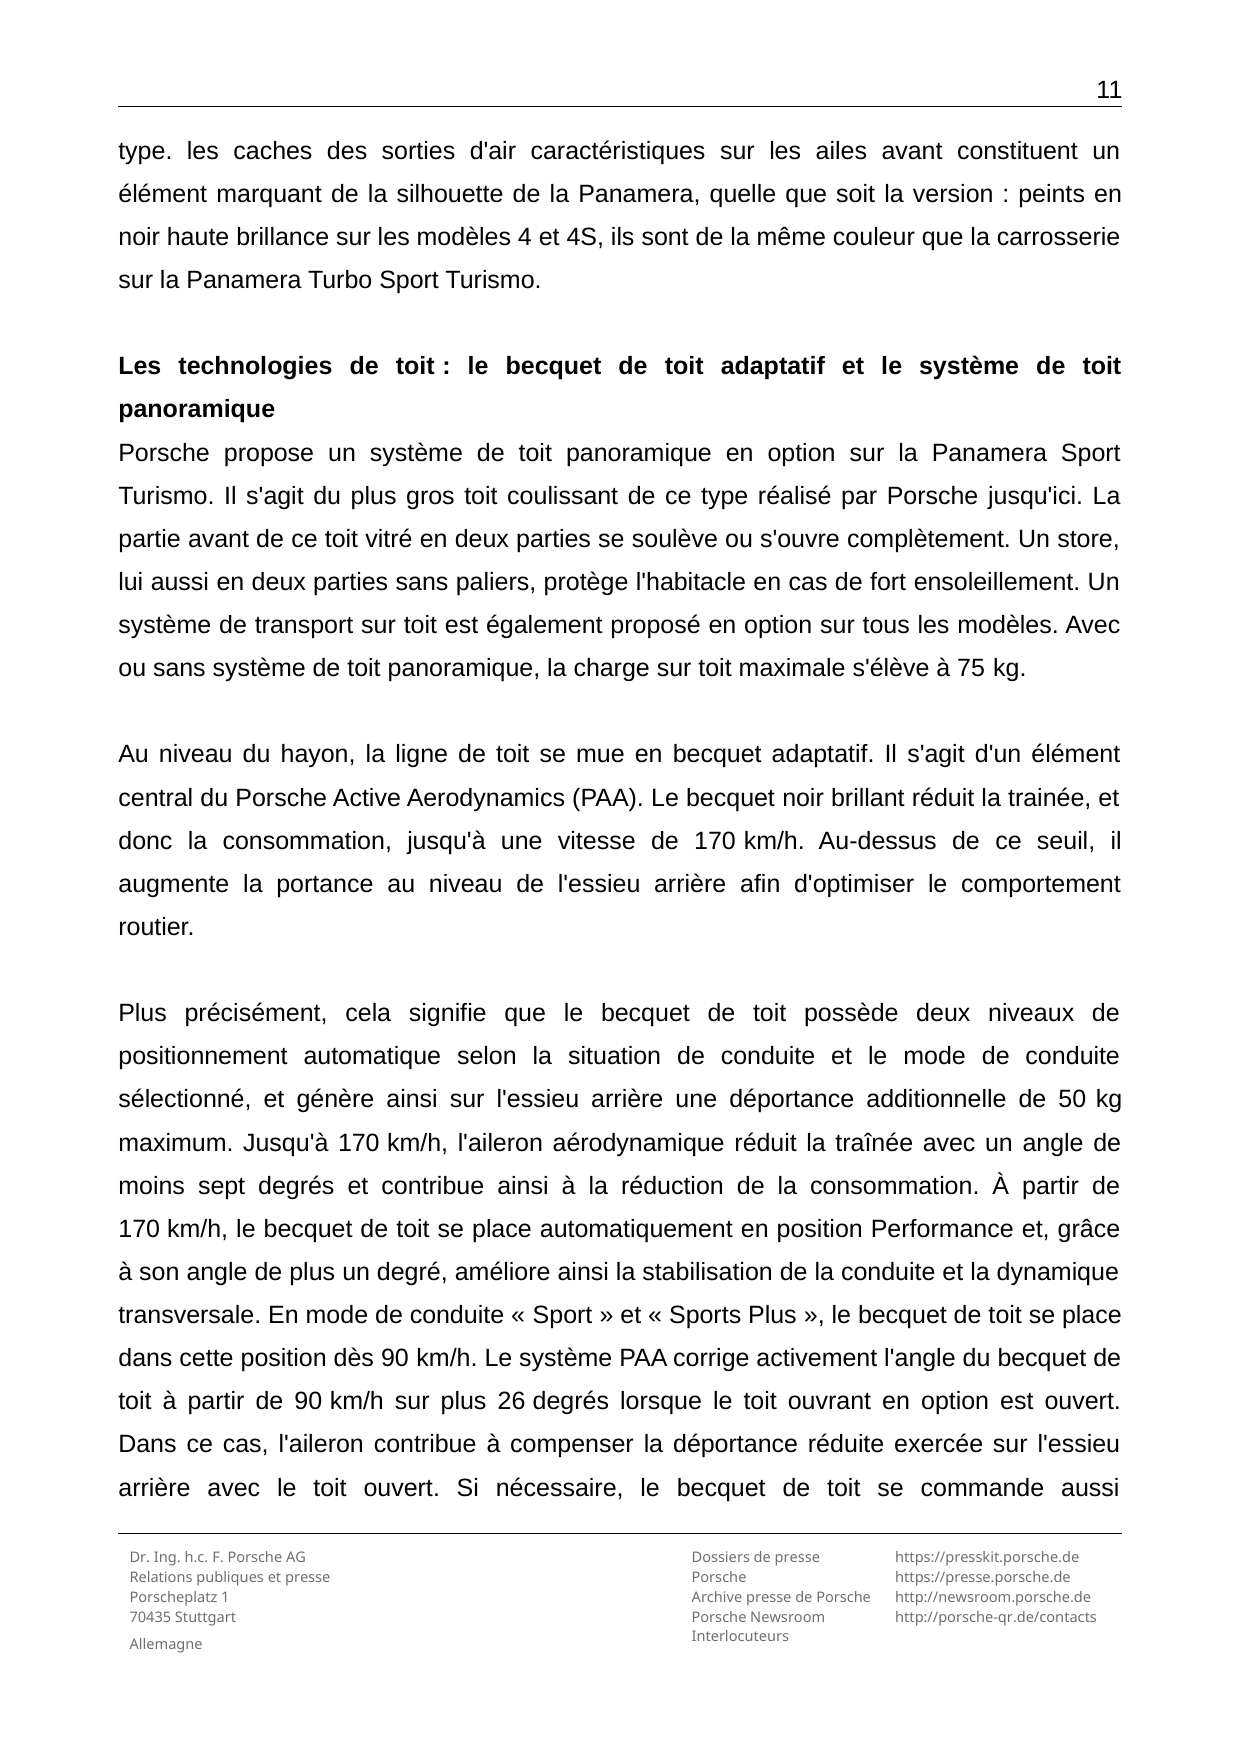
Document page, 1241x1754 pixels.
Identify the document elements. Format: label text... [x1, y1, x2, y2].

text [118, 136, 1122, 294]
text Au niveau du hayon, la ligne de toit se mue en becquet adaptatif. Il s'agit d'un élément central du Porsche Active Aerodynamics (PAA). Le becquet noir brillant réduit la trainée, et donc la consommation, jusqu'à une vitesse de 170 km/h. Au-dessus de ce seuil, il augmente la portance au niveau de l'essieu arrière afin d'optimiser le comportement routier. [118, 739, 1122, 941]
text Porsche propose un système de toit panoramique en option sur la Panamera Sport Turismo. Il s'agit du plus gros toit coulissant de ce type réalisé par Porsche jusqu'ici. La partie avant de ce toit vitré en deux parties se soulève ou s'ouvre complètement. Un store, lui aussi en deux parties sans paliers, protège l'habitacle en cas de fort ensoleillement. Un système de transport sur toit est également proposé en option sur tous les modèles. Avec ou sans système de toit panoramique, la charge sur toit maximale s'élève à 75 kg. [118, 437, 1122, 682]
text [118, 998, 1122, 1501]
text Les technologies de toit : le becquet de toit adaptatif et le système de toit panoramique [118, 351, 1122, 423]
